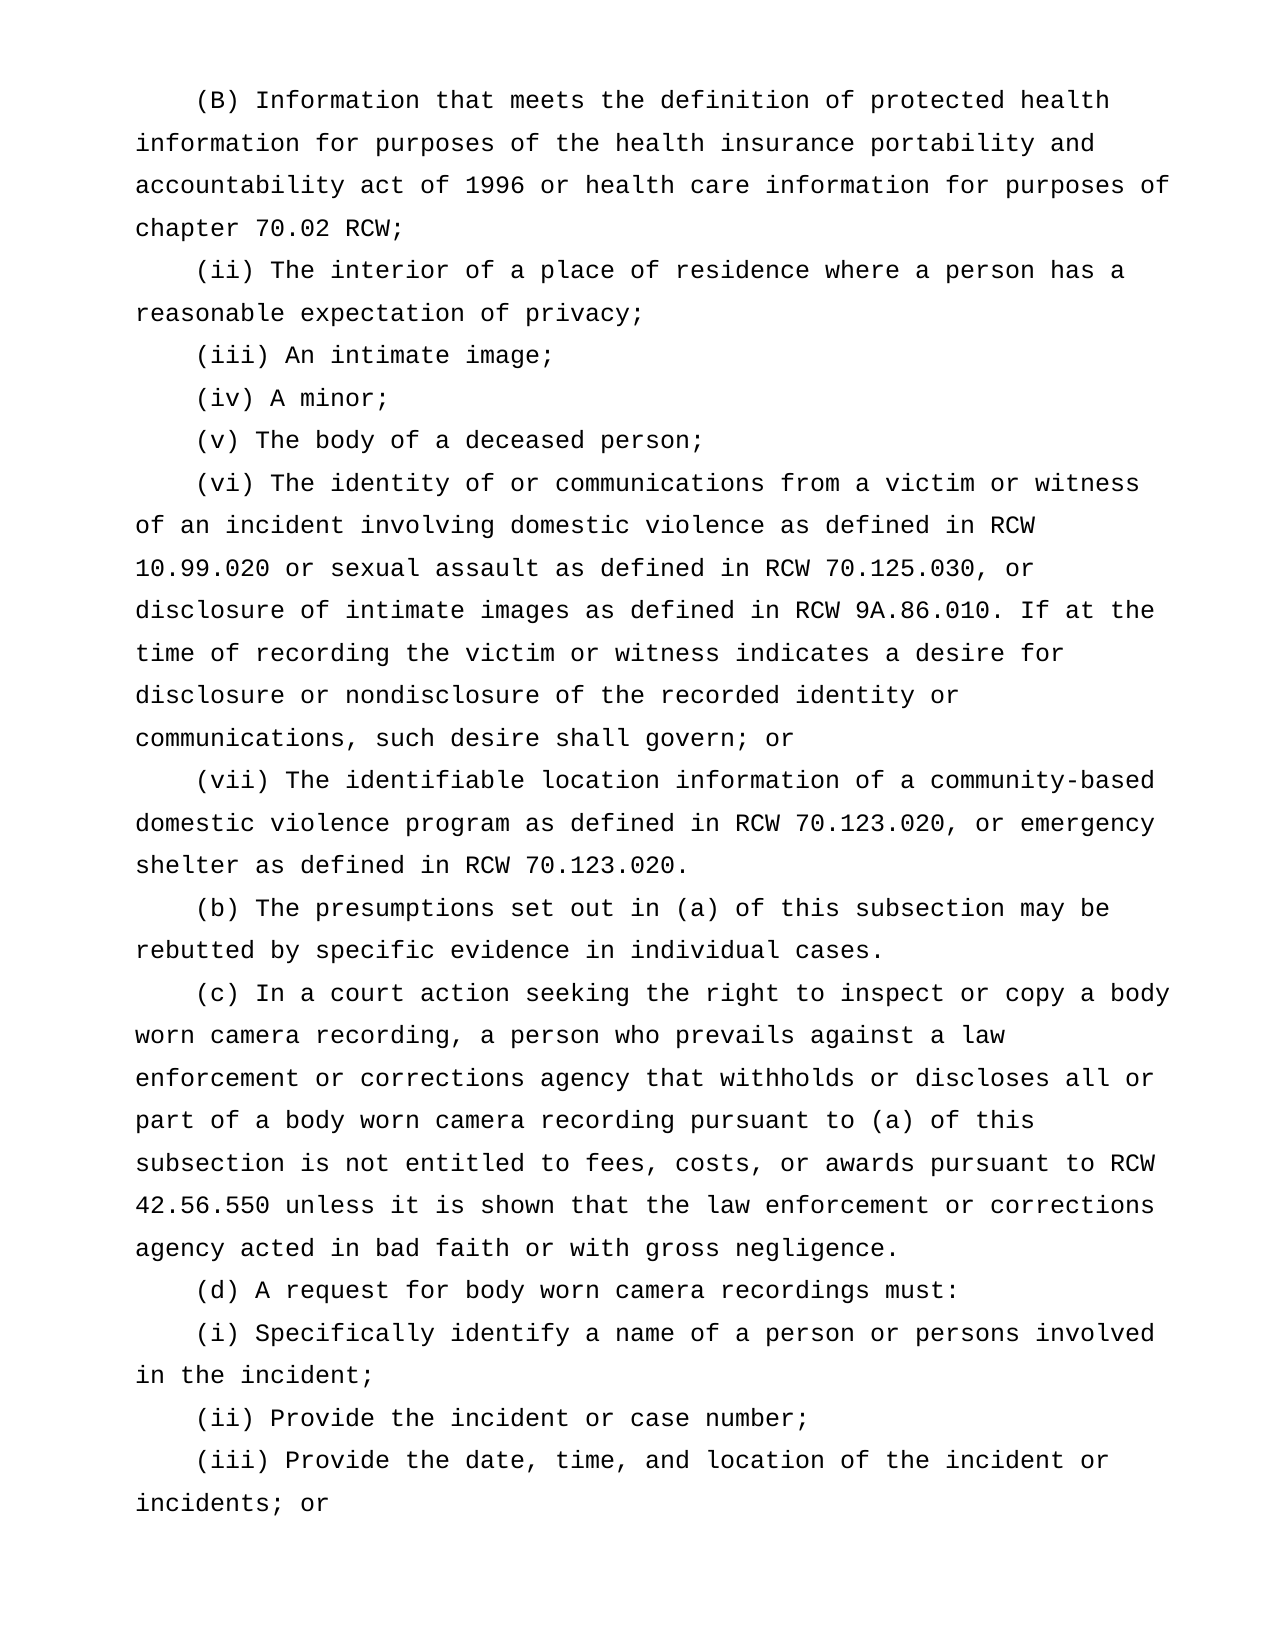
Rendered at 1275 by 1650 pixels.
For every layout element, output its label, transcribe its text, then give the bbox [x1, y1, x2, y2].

text (d) A request for body worn camera recordings must: [135, 1265, 1170, 1307]
text (i) Specifically identify a name of a person or persons involved in the incident; [135, 1307, 1170, 1392]
text (v) The body of a deceased person; [135, 415, 1170, 457]
text (iv) A minor; [135, 372, 1170, 415]
text (b) The presumptions set out in (a) of this subsection may be rebutted by specific evidence in individual cases. [135, 882, 1170, 967]
text (ii) Provide the incident or case number; [135, 1392, 1170, 1435]
text (iii) Provide the date, time, and location of the incident or incidents; or [135, 1435, 1170, 1520]
text (c) In a court action seeking the right to inspect or copy a body worn camera recording, a person who prevails against a law enforcement or corrections agency that withholds or discloses all or part of a body worn camera recording pursuant to (a) of this subsection is not entitled to fees, costs, or awards pursuant to RCW 42.56.550 unless it is shown that the law enforcement or corrections agency acted in bad faith or with gross negligence. [135, 967, 1170, 1265]
text (vii) The identifiable location information of a community-based domestic violence program as defined in RCW 70.123.020, or emergency shelter as defined in RCW 70.123.020. [135, 755, 1170, 882]
text (B) Information that meets the definition of protected health information for purposes of the health insurance portability and accountability act of 1996 or health care information for purposes of chapter 70.02 RCW; [135, 75, 1170, 245]
text (iii) An intimate image; [135, 330, 1170, 372]
text (vi) The identity of or communications from a victim or witness of an incident involving domestic violence as defined in RCW 10.99.020 or sexual assault as defined in RCW 70.125.030, or disclosure of intimate images as defined in RCW 9A.86.010. If at the time of recording the victim or witness indicates a desire for disclosure or nondisclosure of the recorded identity or communications, such desire shall govern; or [135, 457, 1170, 755]
text (ii) The interior of a place of residence where a person has a reasonable expectation of privacy; [135, 245, 1170, 330]
